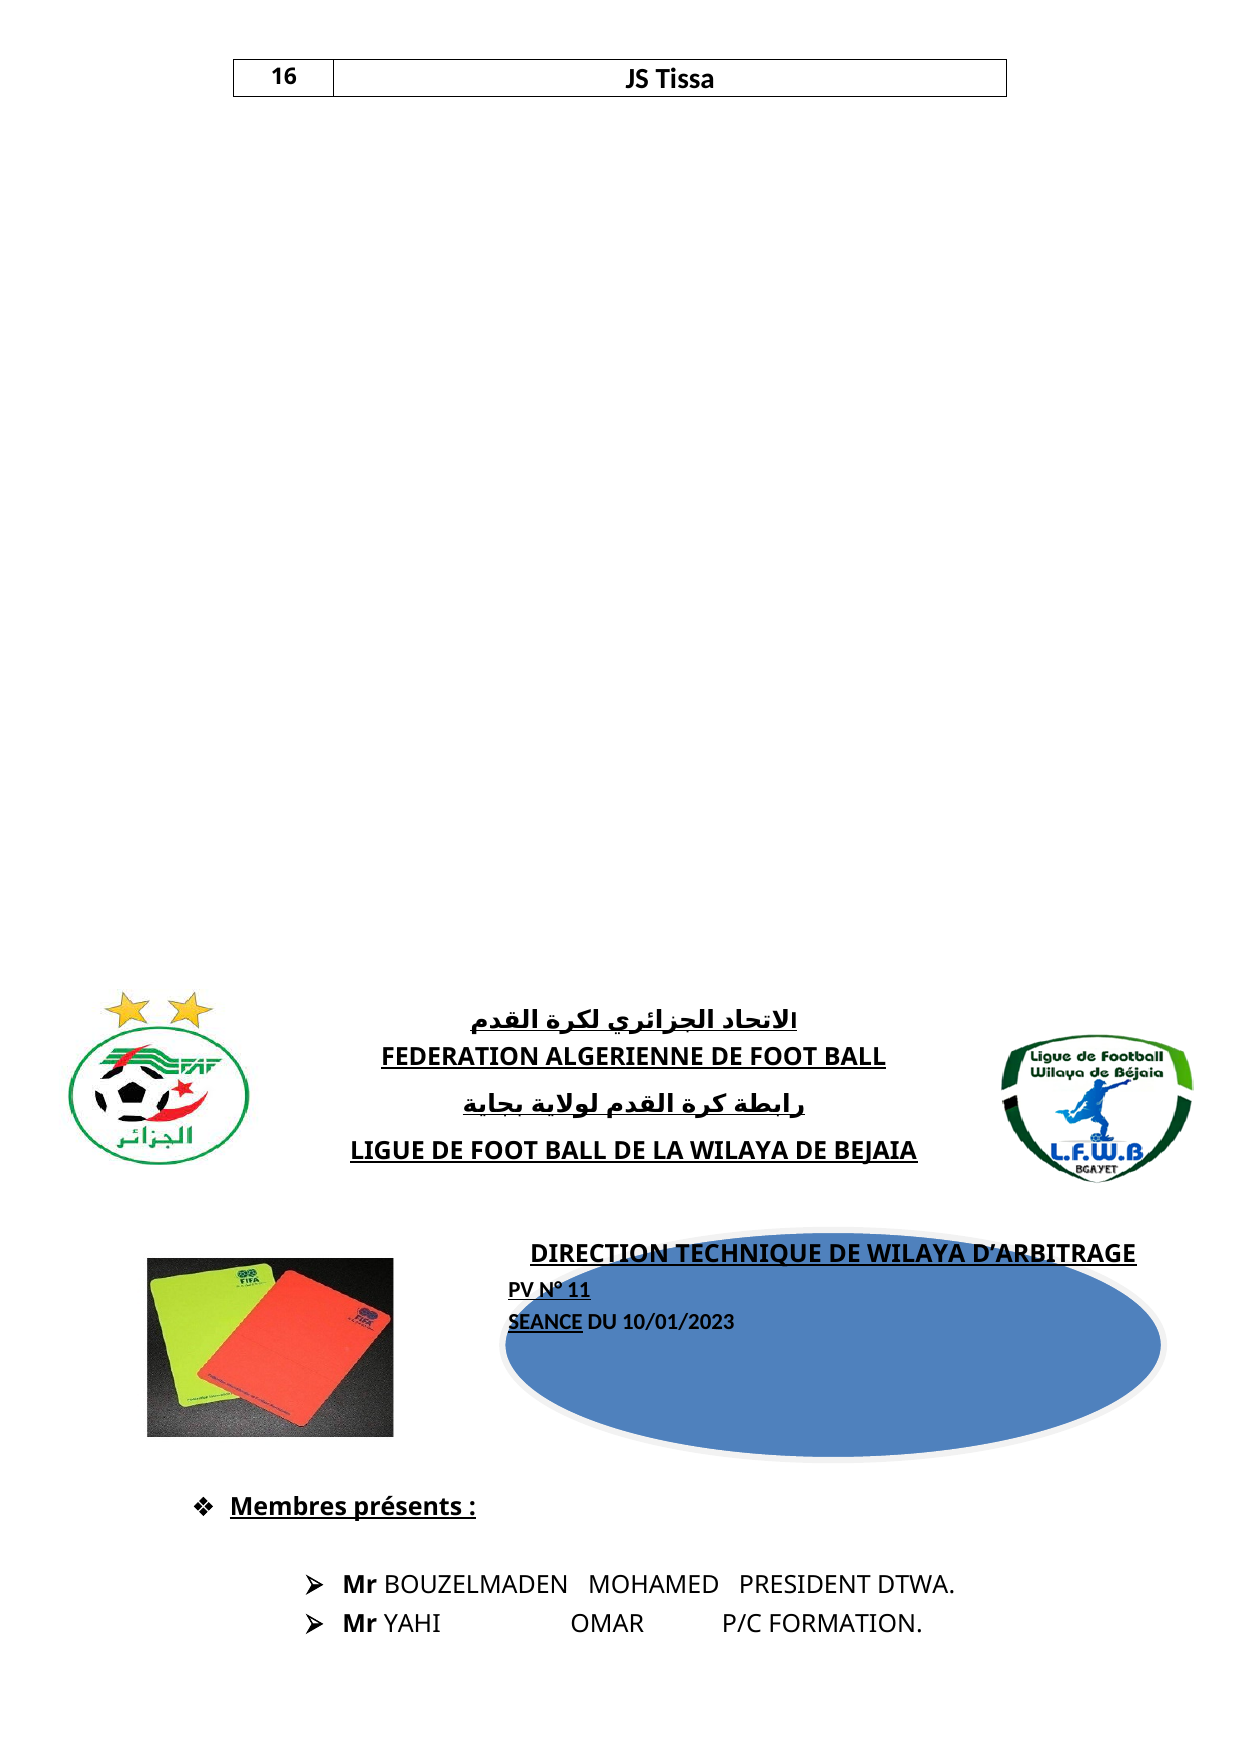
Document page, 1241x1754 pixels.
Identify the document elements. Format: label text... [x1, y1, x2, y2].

picture [43, 989, 275, 1165]
list Mr YAHI OMAR P/C FORMATION. [304, 1606, 1092, 1640]
picture [98, 1214, 442, 1480]
list Mr BOUZELMADEN MOHAMED PRESIDENT DTWA. [304, 1567, 1092, 1601]
list Membres présents : [192, 1488, 1092, 1523]
text الاتحاد الجزائري لكرة القدم [275, 1005, 1092, 1034]
text LIGUE DE FOOT BALL DE LA WILAYA DE BEJAIA [148, 1132, 992, 1166]
picture [992, 1031, 1200, 1188]
text FEDERATION ALGERIENNE DE FOOT BALL [275, 1038, 992, 1072]
text رابطة كرة القدم لولاية بجاية [275, 1089, 992, 1118]
table_cell JS Tissa [334, 60, 1006, 96]
table_cell 16 [234, 60, 333, 96]
